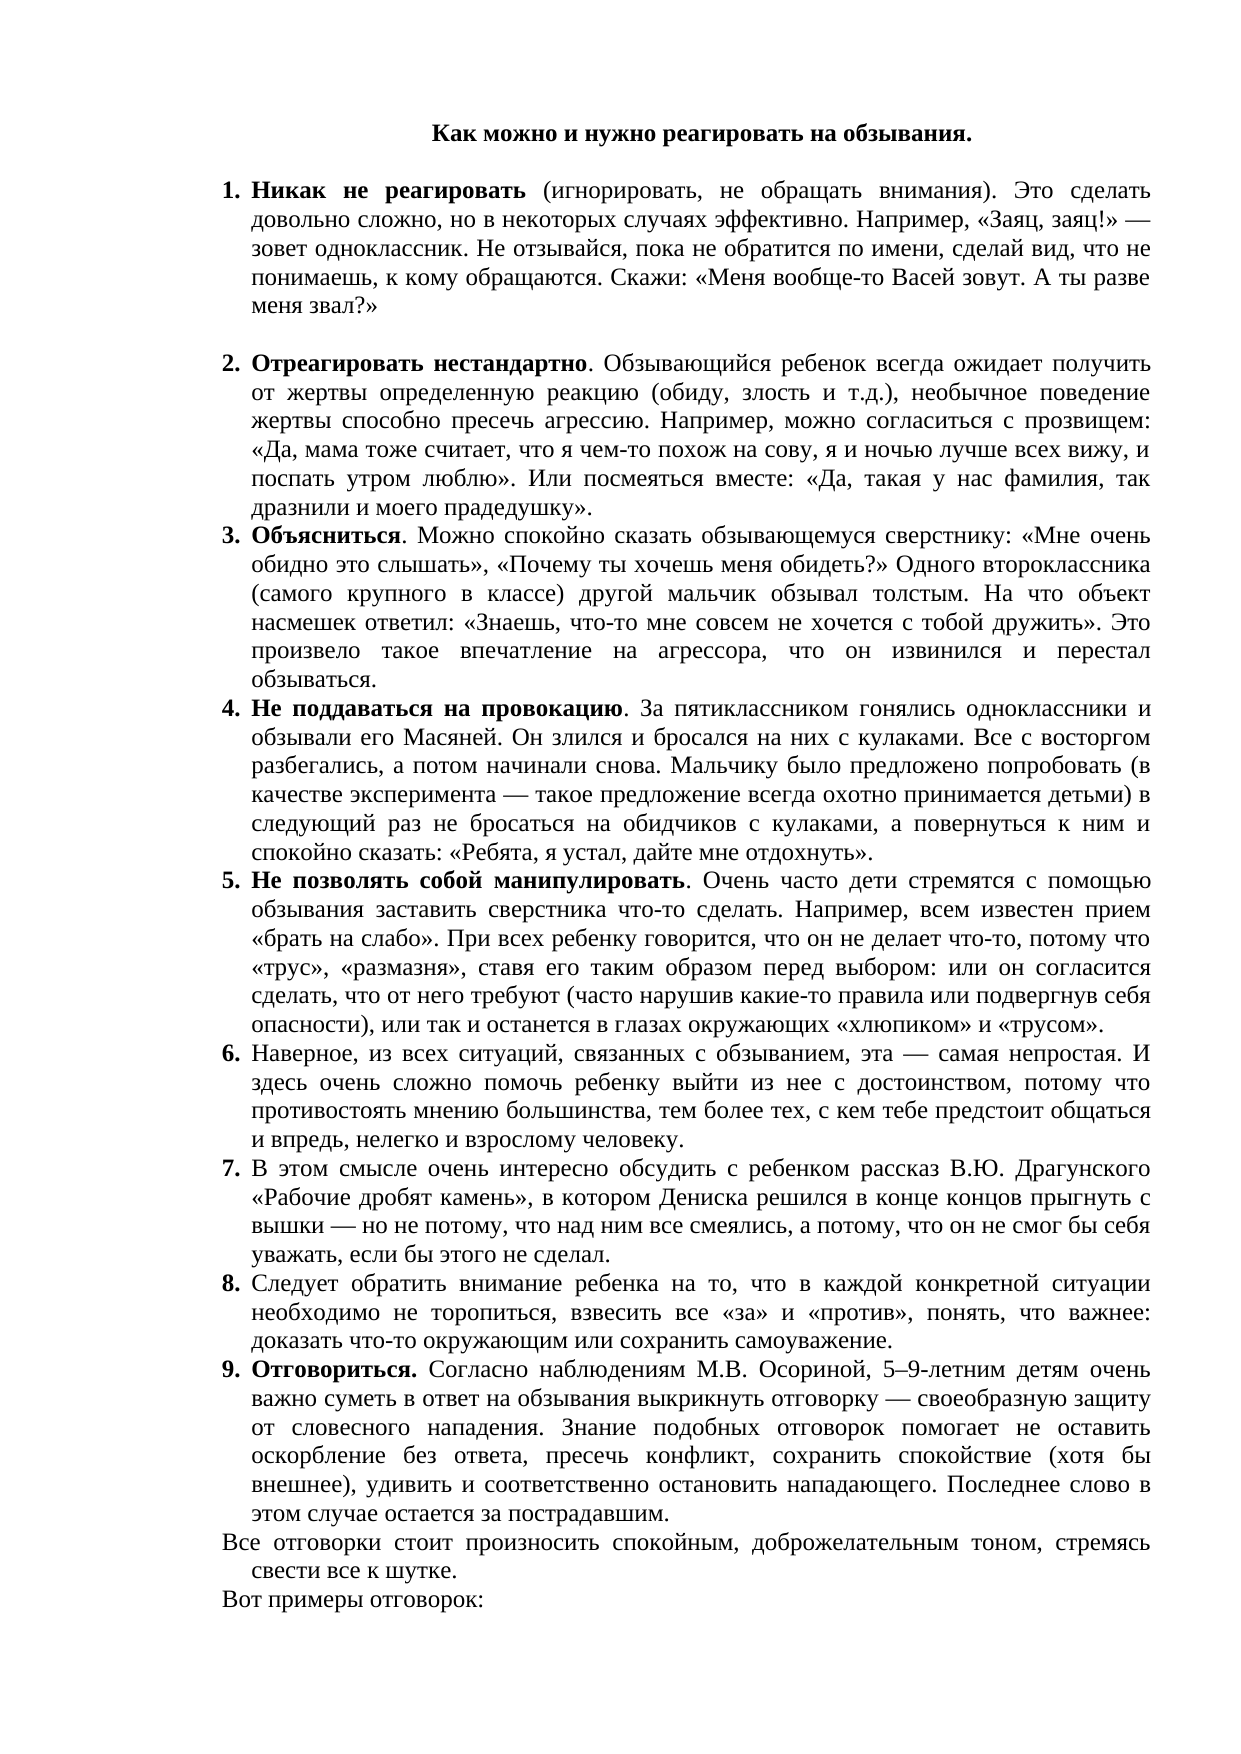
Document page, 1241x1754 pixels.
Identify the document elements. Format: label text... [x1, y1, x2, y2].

list Никак не реагировать (игнорировать, не обращать внимания). Это сделать довольно сложно, но в некоторых случаях эффективно. Например, «Заяц, заяц!» — зовет одноклассник. Не отзывайся, пока не обратится по имени, сделай вид, что не понимаешь, к кому обращаются. Скажи: «Меня вообще-то Васей зовут. А ты разве меня звал?» [222, 176, 1152, 319]
list Наверное, из всех ситуаций, связанных с обзыванием, эта — самая непростая. И здесь очень сложно помочь ребенку выйти из нее с достоинством, потому что противостоять мнению большинства, тем более тех, с кем тебе предстоит общаться и впредь, нелегко и взрослому человеку. [222, 1038, 1152, 1153]
list Отреагировать нестандартно. Обзывающийся ребенок всегда ожидает получить от жертвы определенную реакцию (обиду, злость и т.д.), необычное поведение жертвы способно пресечь агрессию. Например, можно согласиться с прозвищем: «Да, мама тоже считает, что я чем-то похож на сову, я и ночью лучше всех вижу, и поспать утром люблю». Или посмеяться вместе: «Да, такая у нас фамилия, так дразнили и моего прадедушку». [222, 348, 1152, 521]
list В этом смысле очень интересно обсудить с ребенком рассказ В.Ю. Драгунского «Рабочие дробят камень», в котором Дениска решился в конце концов прыгнуть с вышки — но не потому, что над ним все смеялись, а потому, что он не смог бы себя уважать, если бы этого не сделал. [222, 1153, 1152, 1268]
text Все отговорки стоит произносить спокойным, доброжелательным тоном, стремясь свести все к шутке. [222, 1527, 1152, 1584]
text Как можно и нужно реагировать на обзывания. [252, 118, 1152, 147]
list Следует обратить внимание ребенка на то, что в каждой конкретной ситуации необходимо не торопиться, взвесить все «за» и «против», понять, что важнее: доказать что-то окружающим или сохранить самоуважение. [222, 1268, 1152, 1354]
text Вот примеры отговорок: [222, 1584, 1152, 1613]
list Не позволять собой манипулировать. Очень часто дети стремятся с помощью обзывания заставить сверстника что-то сделать. Например, всем известен прием «брать на слабо». При всех ребенку говорится, что он не делает что-то, потому что «трус», «размазня», ставя его таким образом перед выбором: или он согласится сделать, что от него требуют (часто нарушив какие-то правила или подвергнув себя опасности), или так и останется в глазах окружающих «хлюпиком» и «трусом». [222, 866, 1152, 1038]
list Не поддаваться на провокацию. За пятиклассником гонялись одноклассники и обзывали его Масяней. Он злился и бросался на них с кулаками. Все с восторгом разбегались, а потом начинали снова. Мальчику было предложено попробовать (в качестве эксперимента — такое предложение всегда охотно принимается детьми) в следующий раз не бросаться на обидчиков с кулаками, а повернуться к ним и спокойно сказать: «Ребята, я устал, дайте мне отдохнуть». [222, 693, 1152, 866]
list Объясниться. Можно спокойно сказать обзывающемуся сверстнику: «Мне очень обидно это слышать», «Почему ты хочешь меня обидеть?» Одного второклассника (самого крупного в классе) другой мальчик обзывал толстым. На что объект насмешек ответил: «Знаешь, что-то мне совсем не хочется с тобой дружить». Это произвело такое впечатление на агрессора, что он извинился и перестал обзываться. [222, 521, 1152, 693]
list Отговориться. Согласно наблюдениям М.В. Осориной, 5–9-летним детям очень важно суметь в ответ на обзывания выкрикнуть отговорку — своеобразную защиту от словесного нападения. Знание подобных отговорок помогает не оставить оскорбление без ответа, пресечь конфликт, сохранить спокойствие (хотя бы внешнее), удивить и соответственно остановить нападающего. Последнее слово в этом случае остается за пострадавшим. [222, 1354, 1152, 1527]
